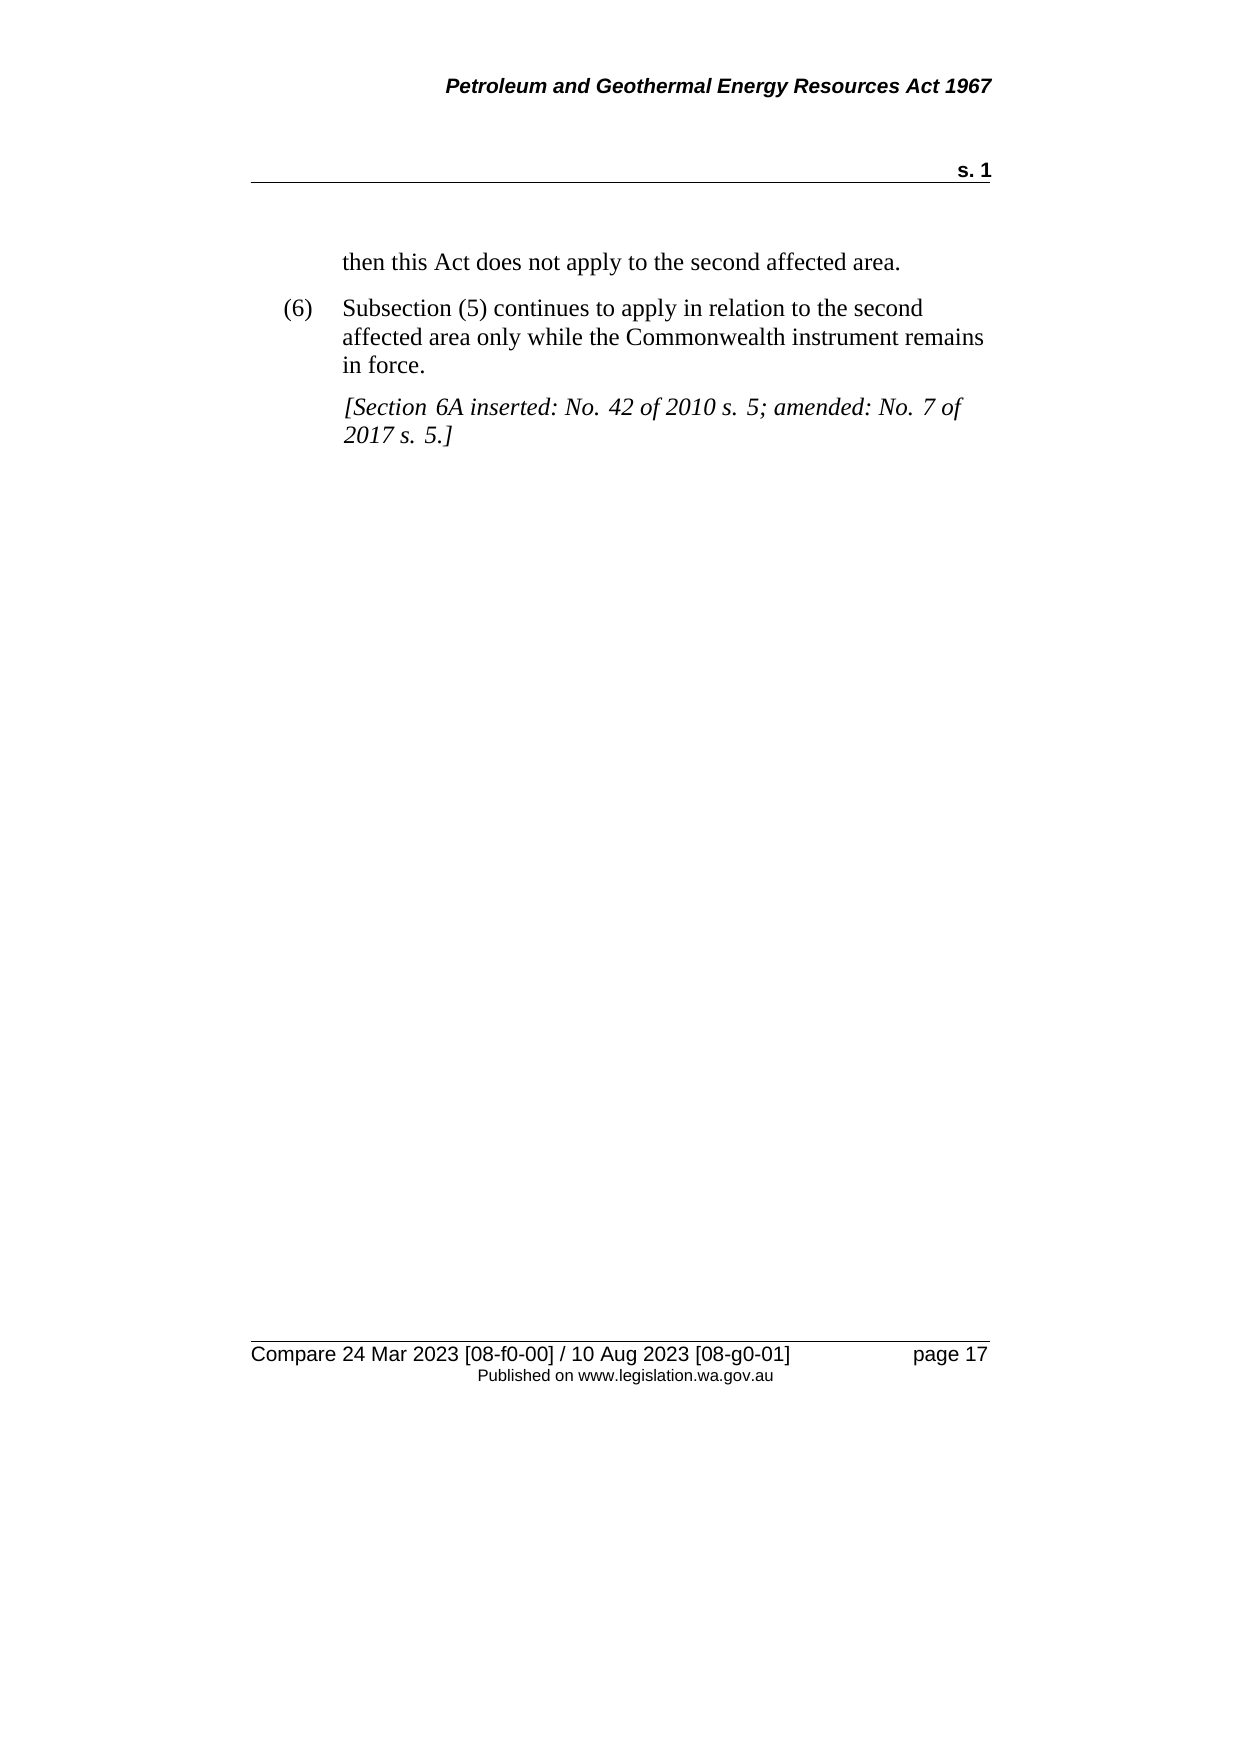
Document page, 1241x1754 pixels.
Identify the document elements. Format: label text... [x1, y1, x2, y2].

text [Section 6A inserted: No. 42 of 2010 s. 5; amended: No. 7 of 2017 s. 5.] [251, 392, 990, 449]
text then this Act does not apply to the second affected area. [251, 247, 990, 276]
text (6) Subsection (5) continues to apply in relation to the second affected area only while the Commonwealth instrument remains in force. [251, 293, 990, 379]
